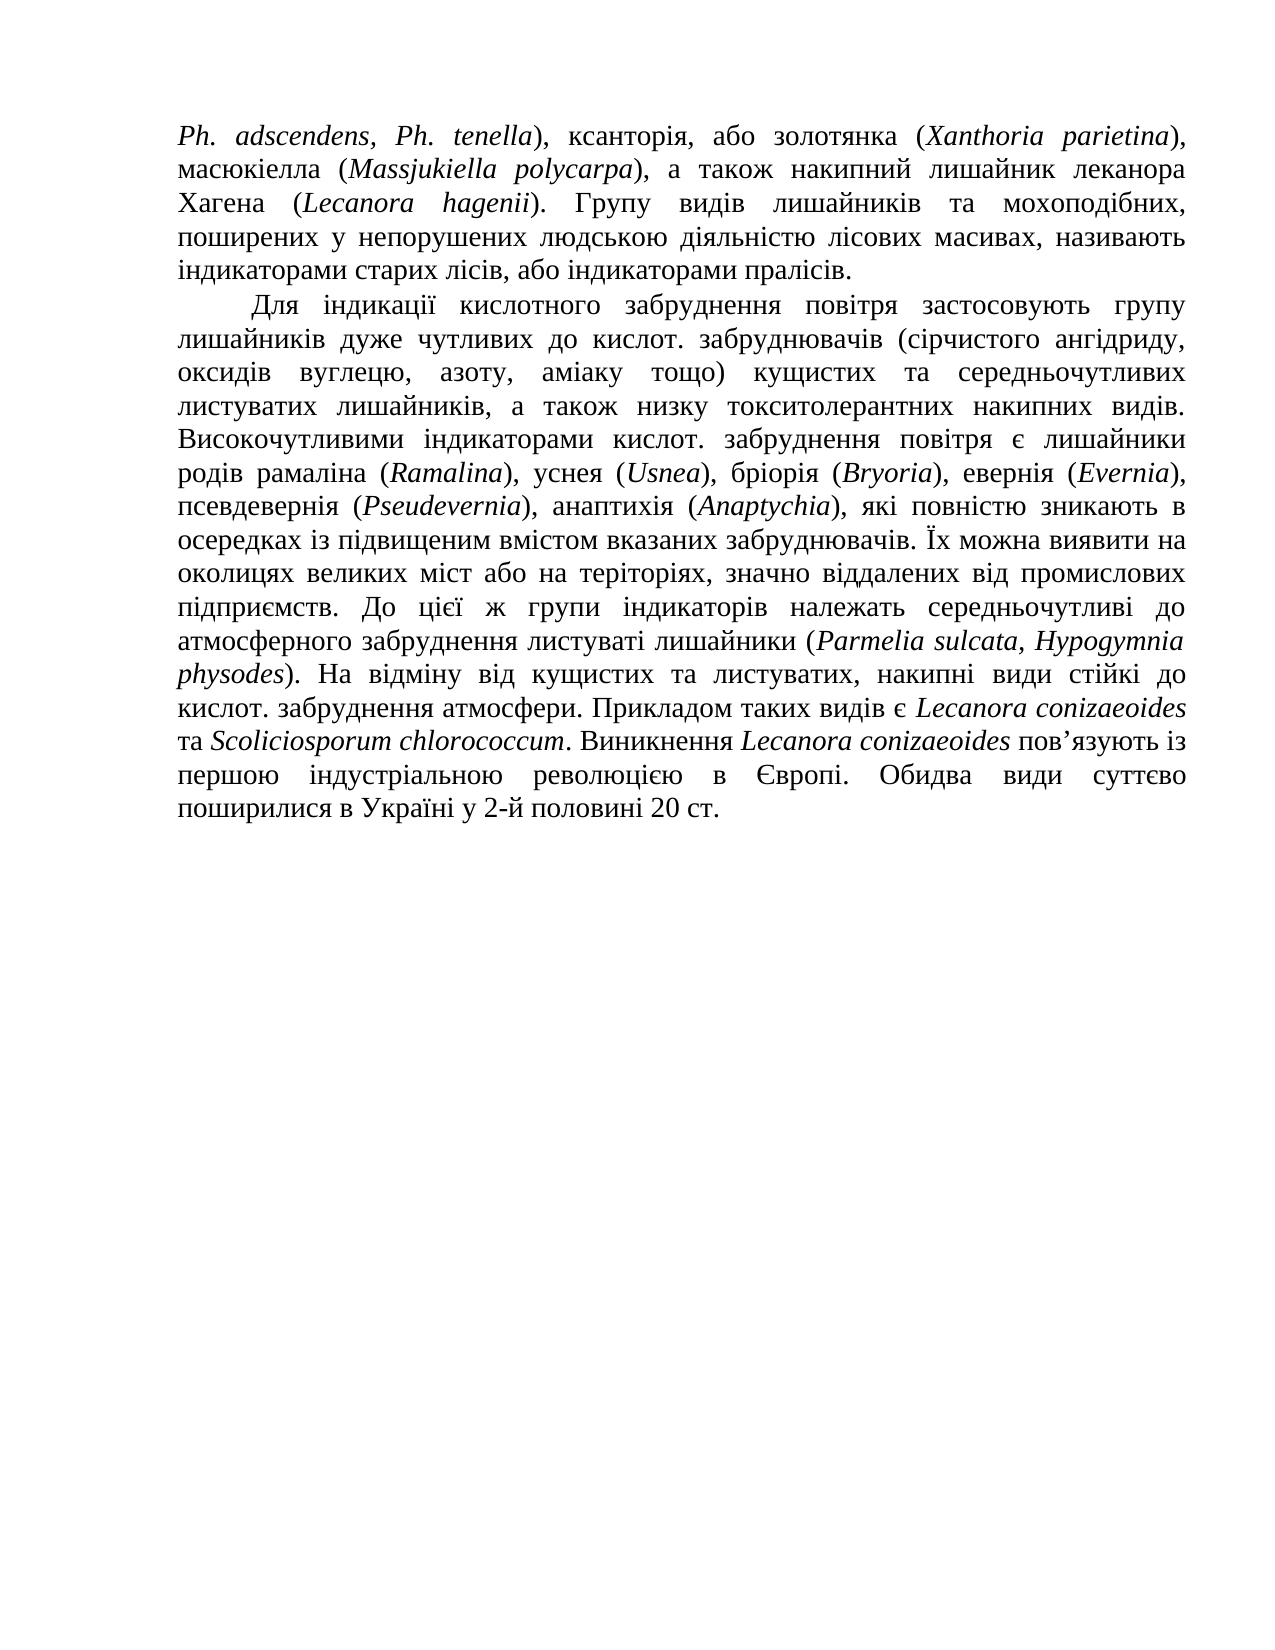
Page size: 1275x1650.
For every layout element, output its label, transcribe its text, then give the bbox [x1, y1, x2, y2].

text Для індикації кислотного забруднення повітря застосовують групу лишайників дуже чутливих до кислот. забруднювачів (сірчистого ангідриду, оксидів вуглецю, азоту, аміаку тощо) кущистих та середньочутливих листуватих лишайників, а також низку токситолерантних накипних видів. Високочутливими індикаторами кислот. забруднення повітря є лишайники родів рамаліна (Ramalina), уснея (Usnea), бріорія (Bryoria), евернія (Evernia), псевдевернія (Pseudevernia), анаптихія (Anaptychia), які повністю зникають в осередках із підвищеним вмістом вказаних забруднювачів. Їх можна виявити на околицях великих міст або на теріторіях, значно віддалених від промислових підприємств. До цієї ж групи індикаторів належать середньочутливі до атмосферного забруднення листуваті лишайники (Parmelia sulcata, Hypogymnia physodes). На відміну від кущистих та листуватих, накипні види стійкі до кислот. забруднення атмосфери. Прикладом таких видів є Lecanora conizaeoides та Scoliciosporum chlorococcum. Виникнення Lecanora conizaeoides пов’язують із першою індустріальною революцією в Європі. Обидва види суттєво поширилися в Україні у 2-й половині 20 ст. [177, 287, 1186, 824]
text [177, 118, 1186, 286]
